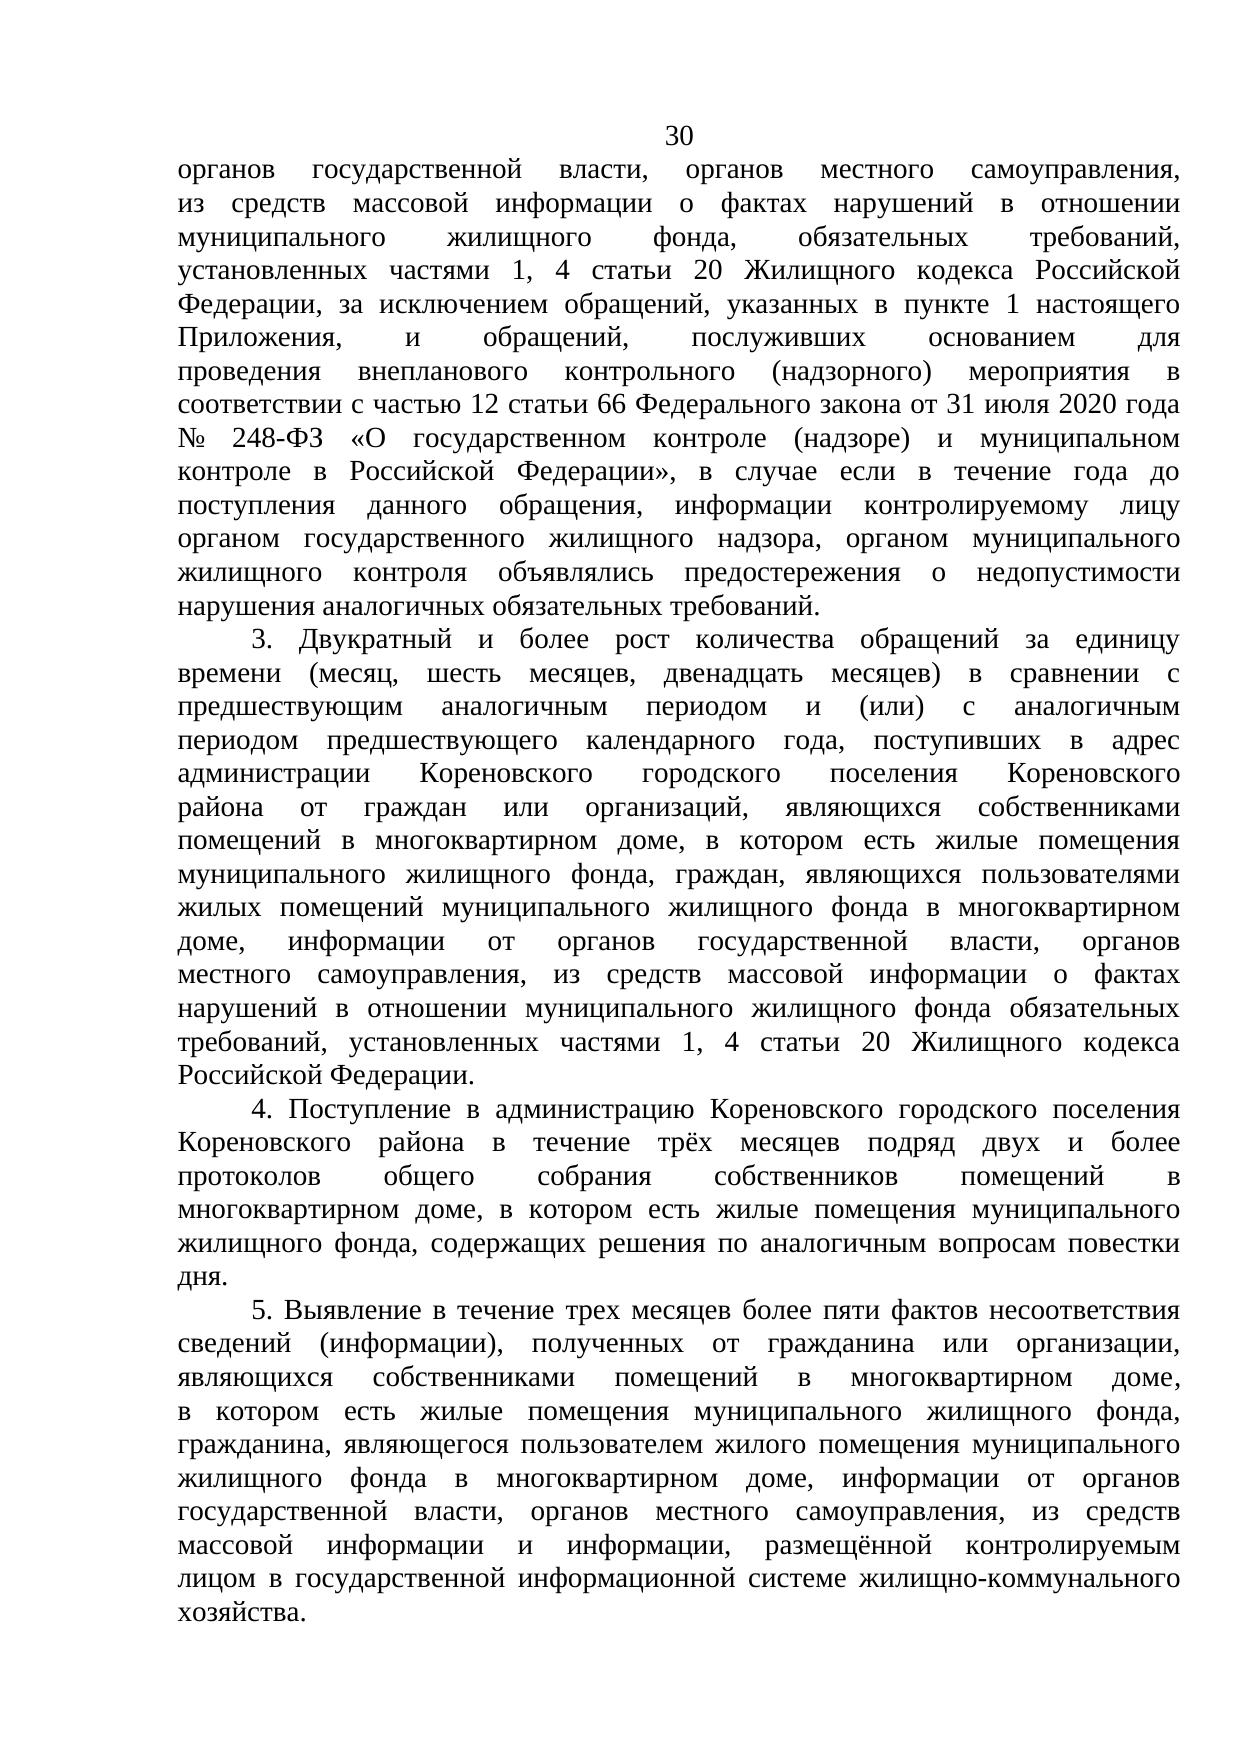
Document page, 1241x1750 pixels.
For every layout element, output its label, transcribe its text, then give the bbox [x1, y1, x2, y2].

text 5. Выявление в течение трех месяцев более пяти фактов несоответствия сведений (информации), полученных от гражданина или организации, являющихся собственниками помещений в многоквартирном доме, в котором есть жилые помещения муниципального жилищного фонда, гражданина, являющегося пользователем жилого помещения муниципального жилищного фонда в многоквартирном доме, информации от органов государственной власти, органов местного самоуправления, из средств массовой информации и информации, размещённой контролируемым лицом в государственной информационной системе жилищно-коммунального хозяйства. [177, 1292, 1181, 1627]
text 4. Поступление в администрацию Кореновского городского поселения Кореновского района в течение трёх месяцев подряд двух и более протоколов общего собрания собственников помещений в многоквартирном доме, в котором есть жилые помещения муниципального жилищного фонда, содержащих решения по аналогичным вопросам повестки дня. [177, 1091, 1181, 1292]
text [177, 152, 1181, 621]
text 3. Двукратный и более рост количества обращений за единицу времени (месяц, шесть месяцев, двенадцать месяцев) в сравнении с предшествующим аналогичным периодом и (или) с аналогичным периодом предшествующего календарного года, поступивших в адрес администрации Кореновского городского поселения Кореновского района от граждан или организаций, являющихся собственниками помещений в многоквартирном доме, в котором есть жилые помещения муниципального жилищного фонда, граждан, являющихся пользователями жилых помещений муниципального жилищного фонда в многоквартирном доме, информации от органов государственной власти, органов местного самоуправления, из средств массовой информации о фактах нарушений в отношении муниципального жилищного фонда обязательных требований, установленных частями 1, 4 статьи 20 Жилищного кодекса Российской Федерации. [177, 621, 1181, 1091]
